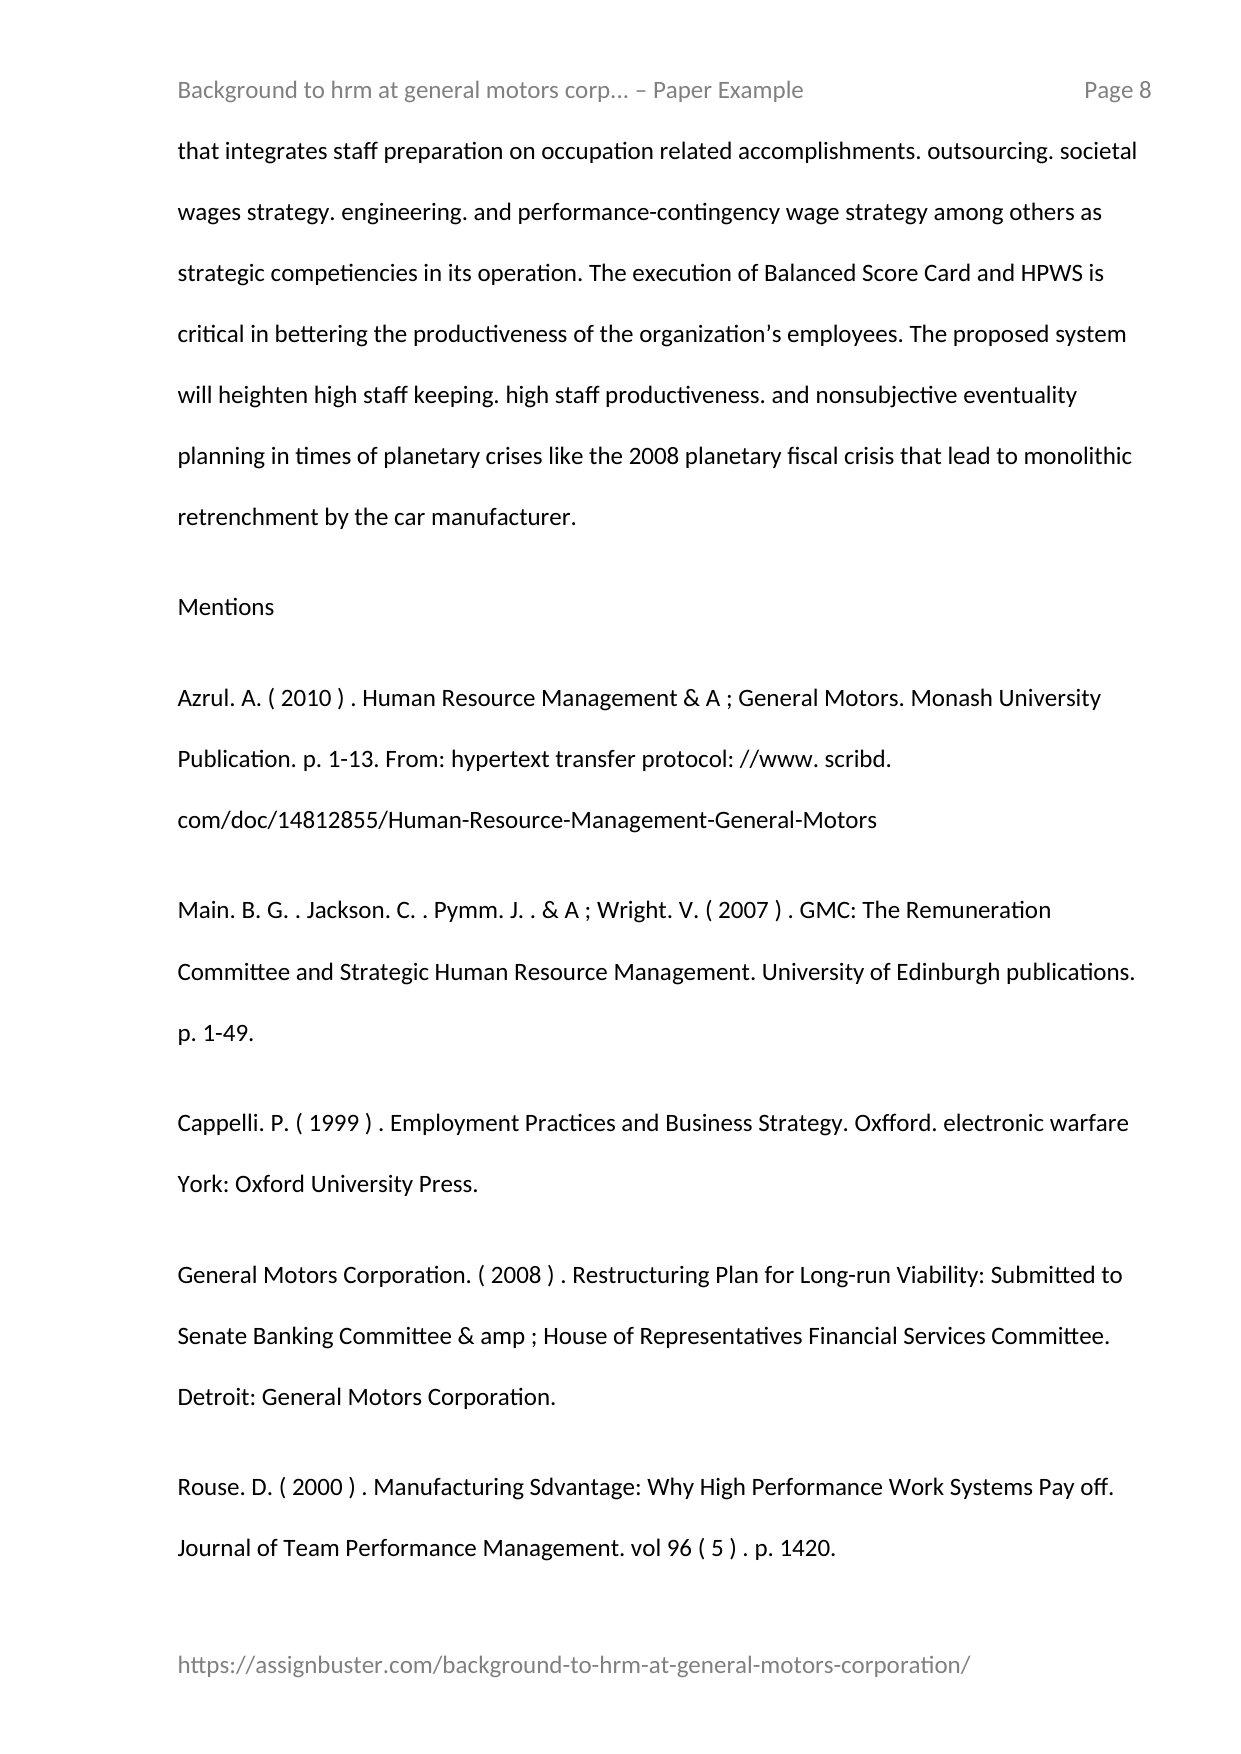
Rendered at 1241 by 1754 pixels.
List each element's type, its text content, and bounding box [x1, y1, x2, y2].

text Cappelli. P. ( 1999 ) . Employment Practices and Business Strategy. Oxfford. electronic warfare York: Oxford University Press. [177, 1107, 1152, 1199]
text Main. B. G. . Jackson. C. . Pymm. J. . & A ; Wright. V. ( 2007 ) . GMC: The Remuneration Committee and Strategic Human Resource Management. University of Edinburgh publications. p. 1-49. [177, 895, 1152, 1047]
text General Motors Corporation. ( 2008 ) . Restructuring Plan for Long-run Viability: Submitted to Senate Banking Committee & amp ; House of Representatives Financial Services Committee. Detroit: General Motors Corporation. [177, 1259, 1152, 1411]
text Mentions [177, 592, 1152, 622]
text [177, 135, 1152, 532]
text Rouse. D. ( 2000 ) . Manufacturing Sdvantage: Why High Performance Work Systems Pay off. Journal of Team Performance Management. vol 96 ( 5 ) . p. 1420. [177, 1471, 1152, 1563]
text Azrul. A. ( 2010 ) . Human Resource Management & A ; General Motors. Monash University Publication. p. 1-13. From: hypertext transfer protocol: //www. scribd. com/doc/14812855/Human-Resource-Management-General-Motors [177, 682, 1152, 835]
